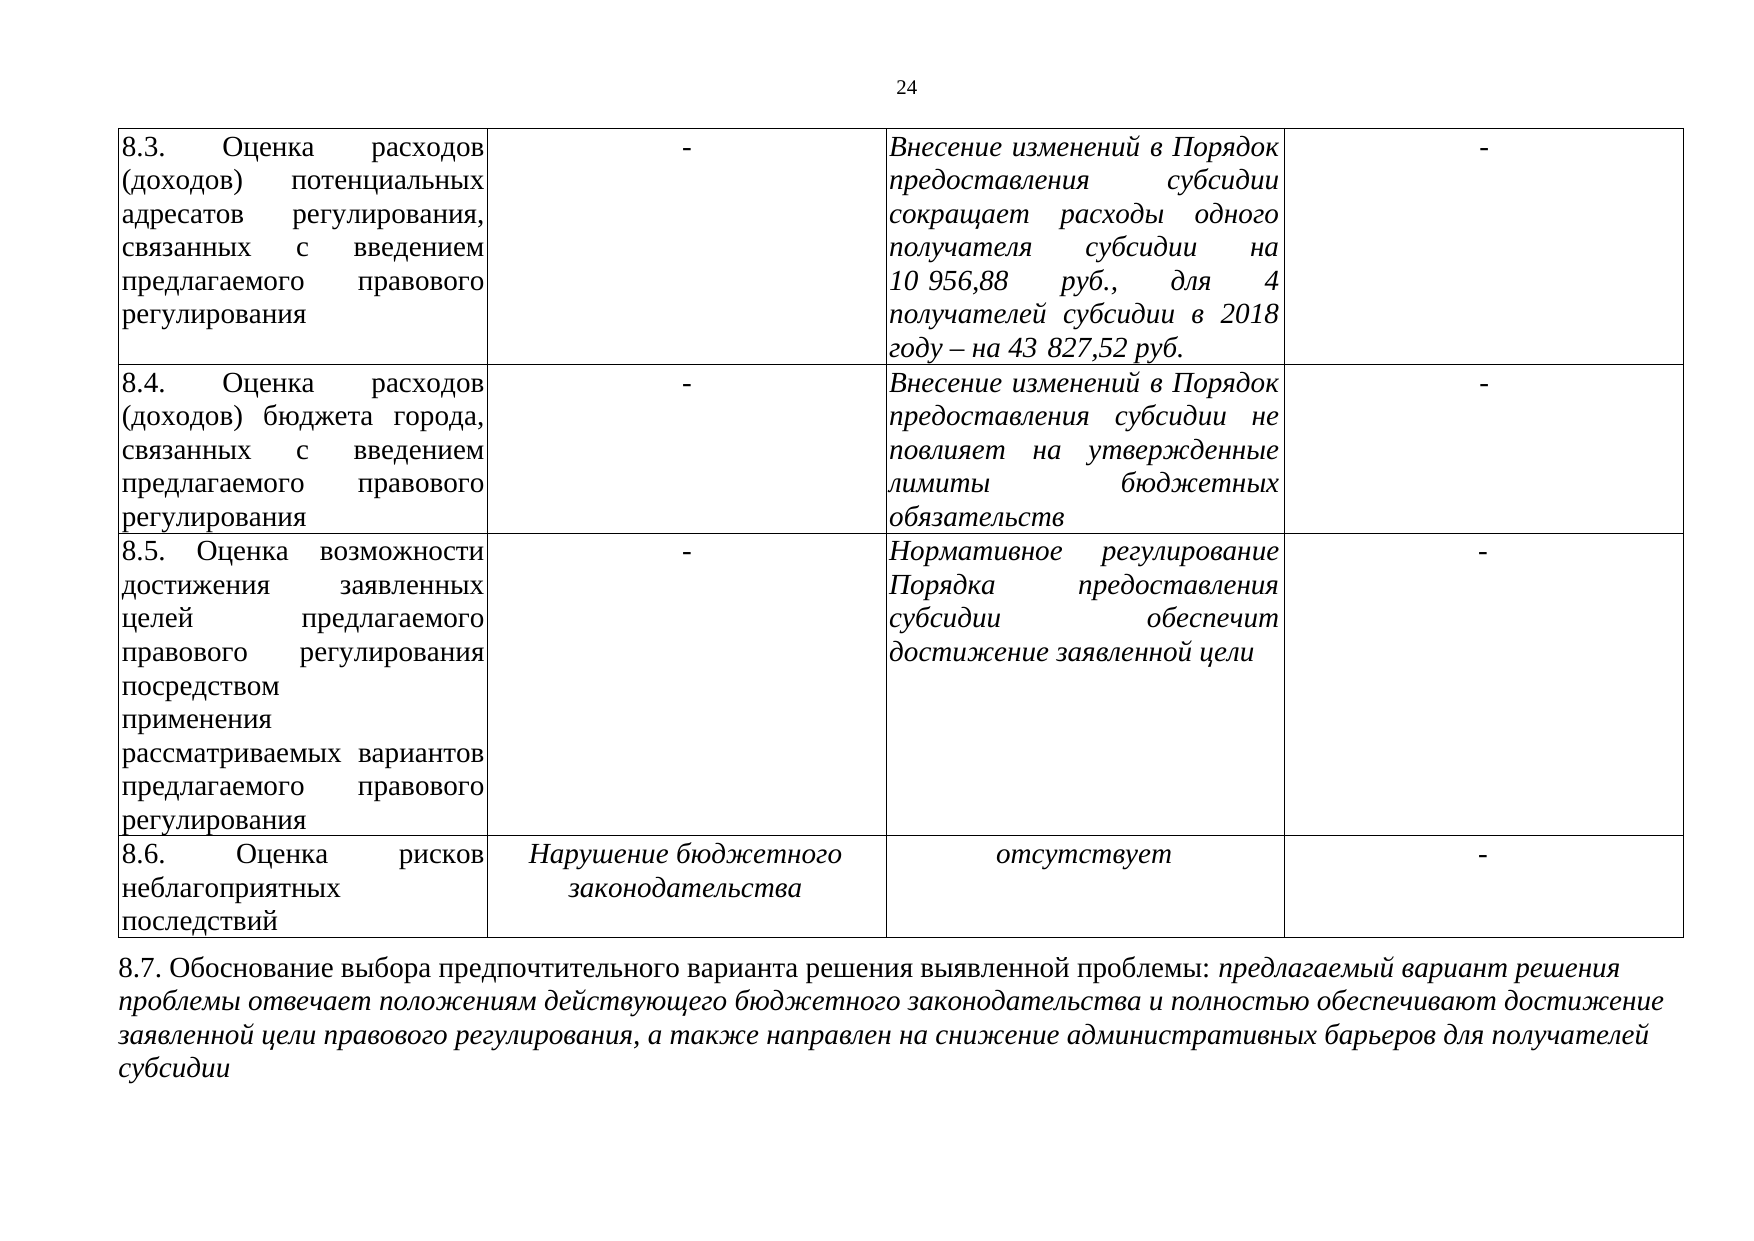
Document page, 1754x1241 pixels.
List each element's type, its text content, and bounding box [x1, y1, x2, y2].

table_cell - [488, 534, 886, 835]
table_cell отсутствует [887, 836, 1284, 937]
table_cell 8.6. Оценка рисков неблагоприятных последствий [119, 836, 487, 937]
table_cell Внесение изменений в Порядок предоставления субсидии сокращает расходы одного получателя субсидии на 10 956,88 руб., для 4 получателей субсидии в 2018 году – на 43 827,52 руб. [887, 129, 1284, 364]
table_cell - [488, 365, 886, 532]
table_cell - [1285, 365, 1683, 532]
table_cell - [1285, 836, 1683, 937]
table_cell - [488, 129, 886, 364]
text 8.7. Обоснование выбора предпочтительного варианта решения выявленной проблемы: предлагаемый вариант решения проблемы отвечает положениям действующего бюджетного законодательства и полностью обеспечивают достижение заявленной цели правового регулирования, а также направлен на снижение административных барьеров для получателей субсидии [118, 950, 1695, 1084]
table_cell 8.3. Оценка расходов (доходов) потенциальных адресатов регулирования, связанных с введением предлагаемого правового регулирования [119, 129, 487, 364]
table_cell Внесение изменений в Порядок предоставления субсидии не повлияет на утвержденные лимиты бюджетных обязательств [887, 365, 1284, 532]
table_cell 8.4. Оценка расходов (доходов) бюджета города, связанных с введением предлагаемого правового регулирования [119, 365, 487, 532]
table_cell Нормативное регулирование Порядка предоставления субсидии обеспечит достижение заявленной цели [887, 534, 1284, 835]
table_cell - [1285, 534, 1683, 835]
table_cell - [1285, 129, 1683, 364]
table_cell 8.5. Оценка возможности достижения заявленных целей предлагаемого правового регулирования посредством применения рассматриваемых вариантов предлагаемого правового регулирования [119, 534, 487, 835]
table_cell Нарушение бюджетного законодательства [488, 836, 886, 937]
